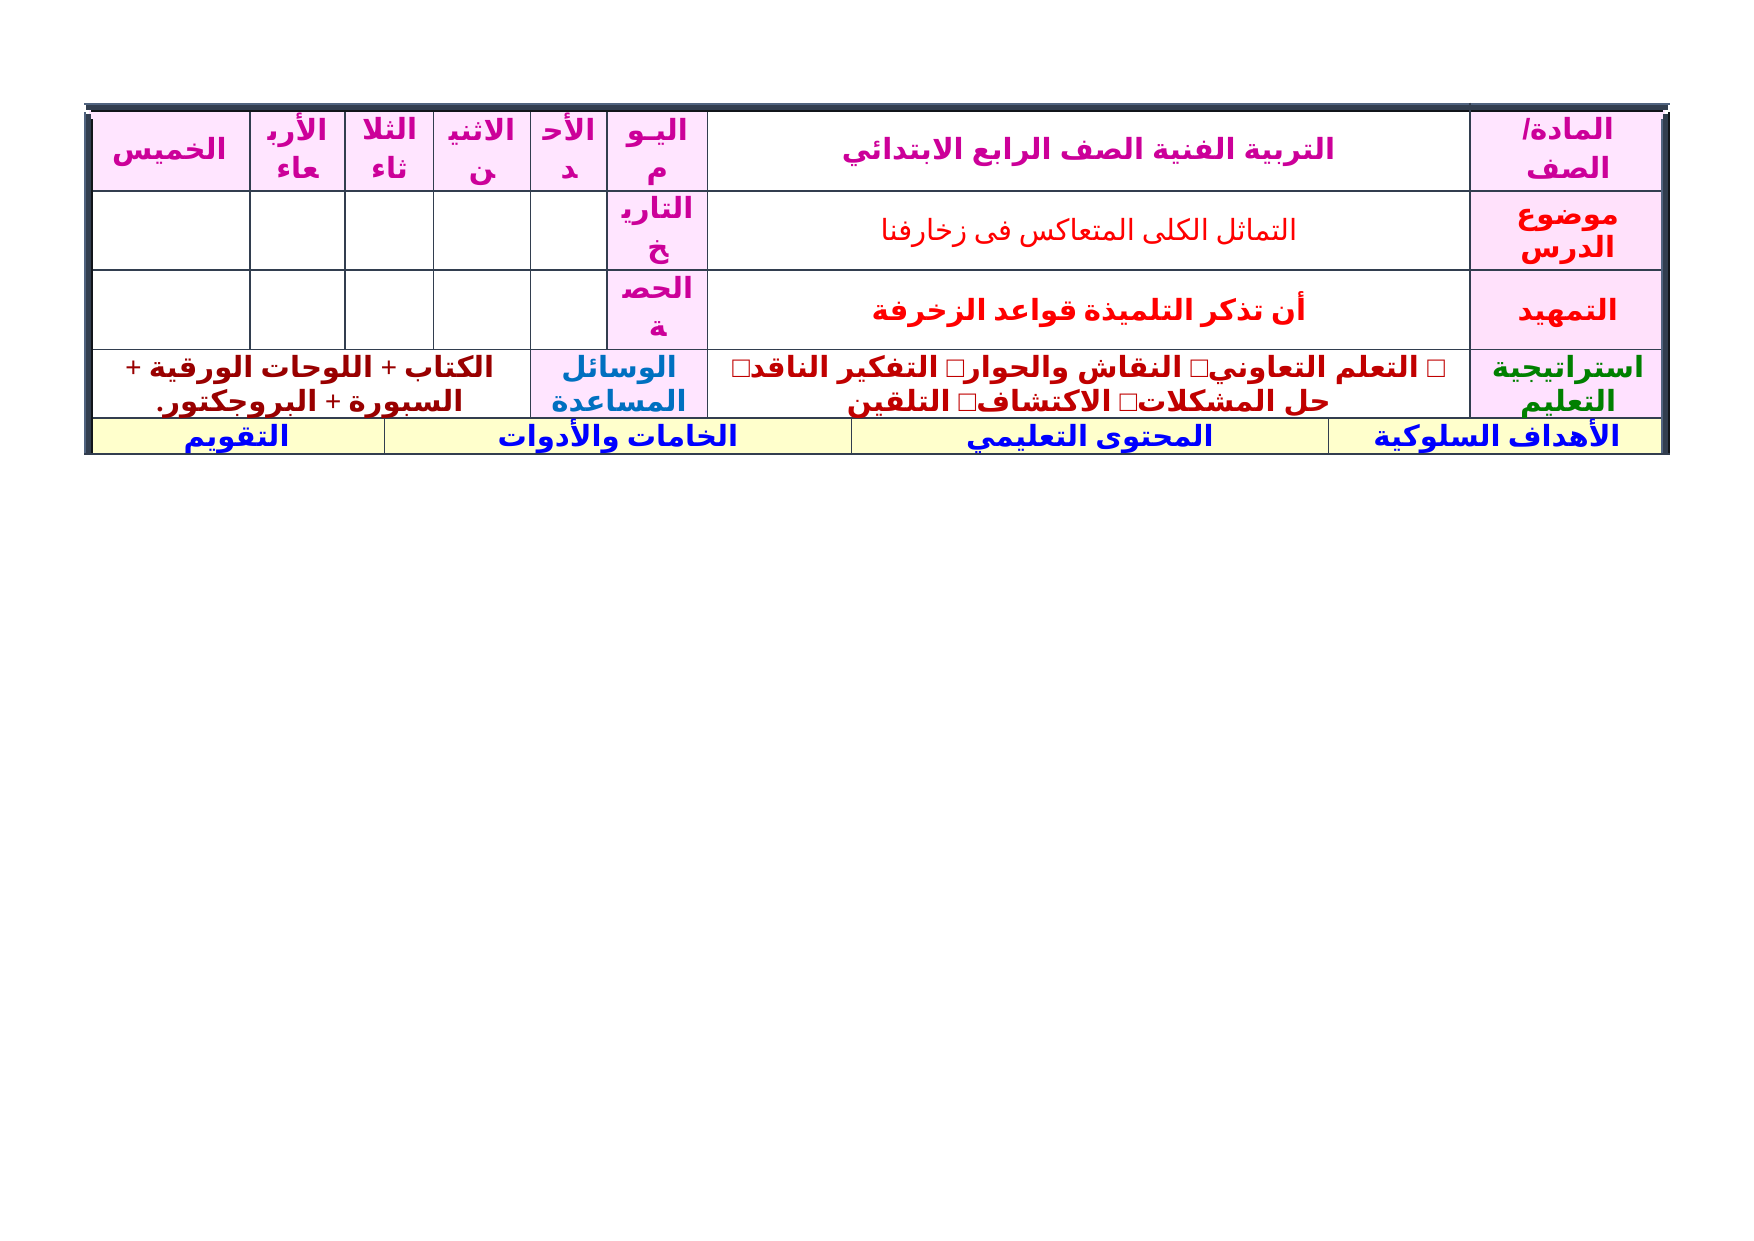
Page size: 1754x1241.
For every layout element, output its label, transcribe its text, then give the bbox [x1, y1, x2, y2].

table_cell [93, 271, 249, 349]
table_cell استراتيجية التعليم [1471, 350, 1661, 417]
table_cell [434, 192, 530, 269]
table_cell الوسائل المساعدة [531, 350, 707, 417]
table_cell [251, 271, 344, 349]
table_cell [531, 192, 606, 269]
table_header الخميس [89, 110, 249, 190]
table_cell التقويم [93, 419, 384, 453]
table_cell □ التعلم التعاوني□ النقاش والحوار□ التفكير الناقد□ حل المشكلات□ الاكتشاف□ التلقين [708, 350, 1469, 417]
table_cell [434, 271, 530, 349]
table_cell [346, 192, 433, 269]
table_cell الخامات والأدوات [385, 419, 851, 453]
table_header الثلاثاء [346, 112, 433, 190]
table_cell [251, 192, 344, 269]
table_cell [93, 192, 249, 269]
table_header الأحد [531, 112, 606, 190]
table_cell [346, 271, 433, 349]
table_header اليـوم [608, 112, 707, 190]
table_cell المحتوى التعليمي [852, 419, 1328, 453]
table_header الاثنين [434, 112, 530, 190]
table_cell الكتاب + اللوحات الورقية + السبورة + البروجكتور. [93, 350, 530, 417]
table_cell التمهيد [1471, 271, 1661, 349]
table_cell التماثل الكلى المتعاكس فى زخارفنا [708, 192, 1469, 269]
table_cell [531, 271, 606, 349]
table_header الأربعاء [251, 112, 344, 190]
table_header التربية الفنية الصف الرابع الابتدائي [708, 112, 1469, 190]
table_cell الحصة [608, 271, 707, 349]
table_header المادة/الصف [1471, 110, 1665, 190]
table_cell أن تذكر التلميذة قواعد الزخرفة [708, 271, 1469, 349]
table_cell التاريخ [608, 192, 707, 269]
table_cell موضوع الدرس [1471, 192, 1661, 269]
table_cell الأهداف السلوكية [1329, 419, 1661, 453]
